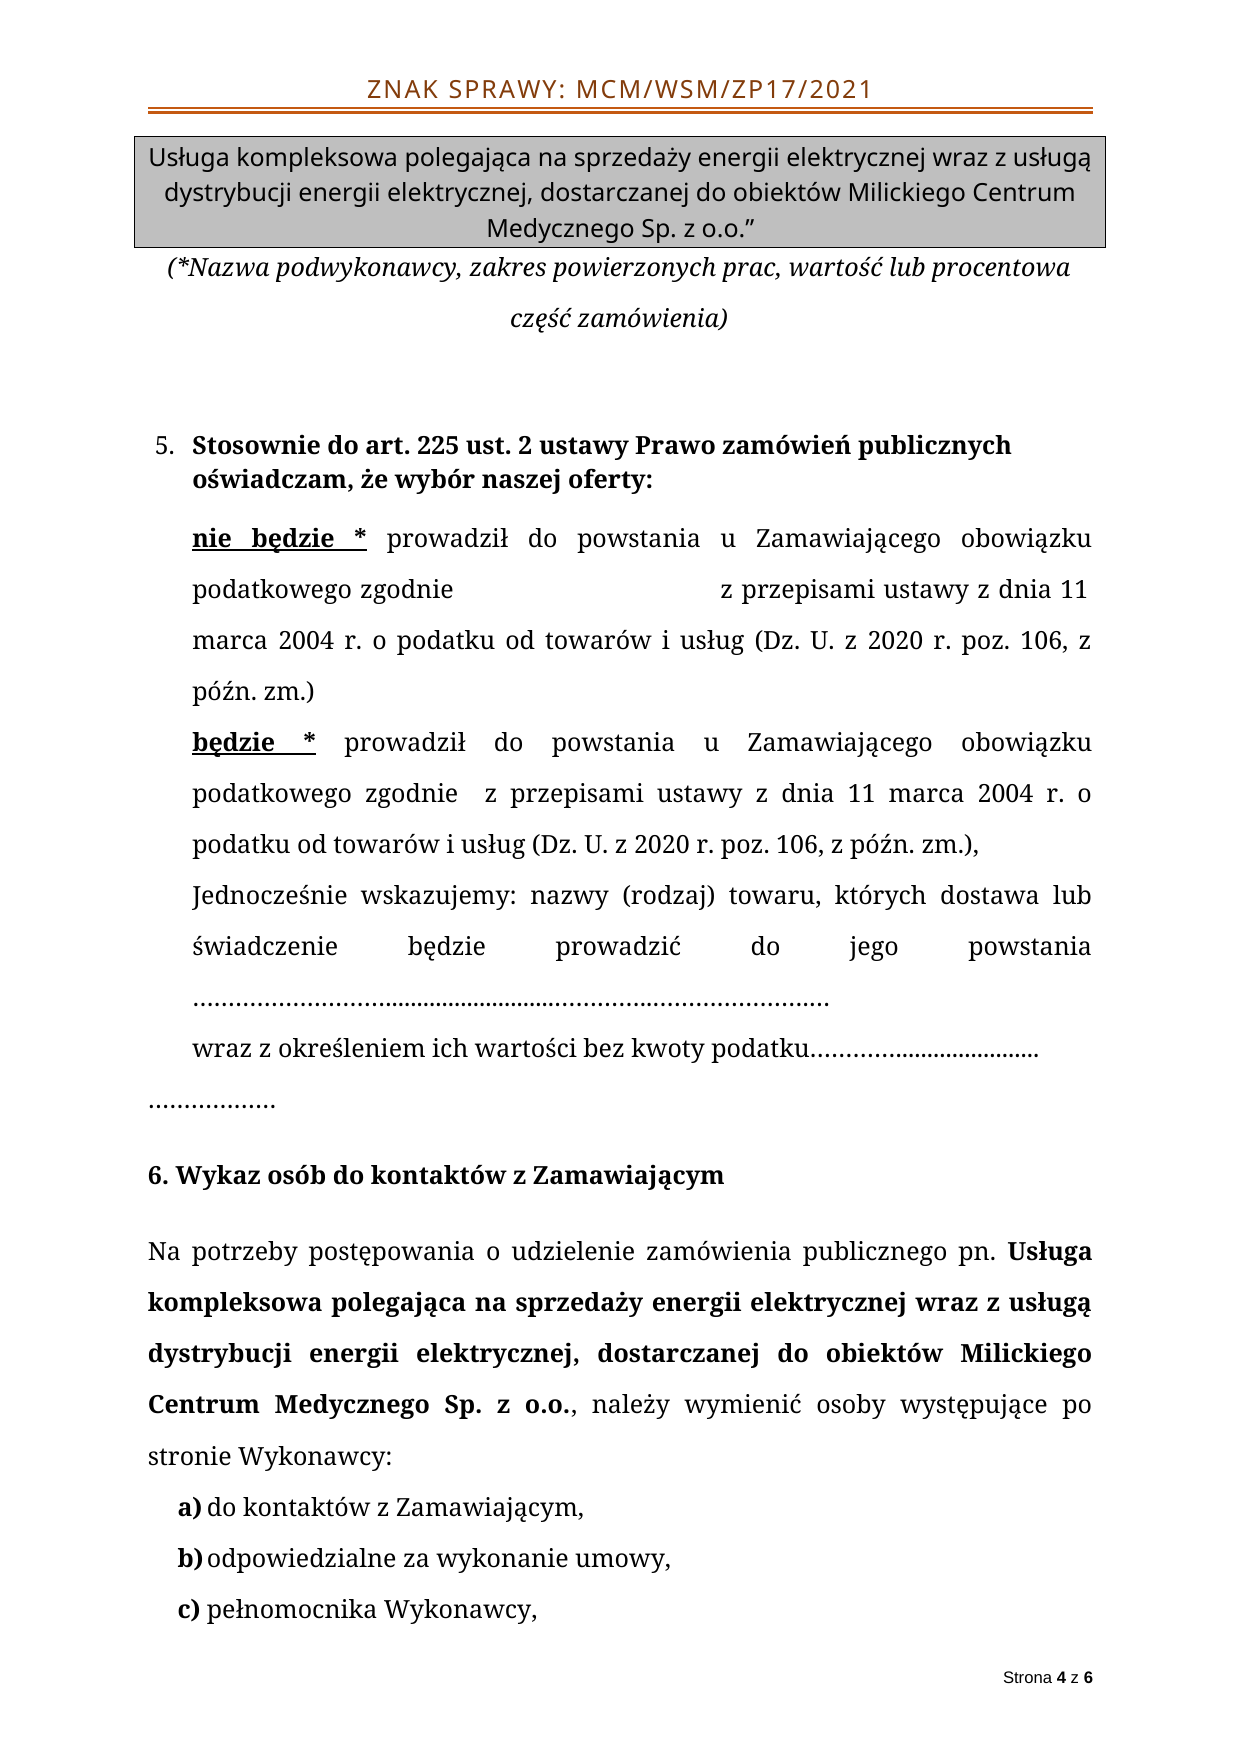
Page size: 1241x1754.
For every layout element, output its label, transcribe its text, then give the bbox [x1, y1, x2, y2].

list pełnomocnika Wykonawcy, [177, 1591, 1093, 1625]
text (*Nazwa podwykonawcy, zakres powierzonych prac, wartość lub procentowa część zamówienia) [148, 249, 1093, 334]
text będzie * prowadził do powstania u Zamawiającego obowiązku podatkowego zgodnie z przepisami ustawy z dnia 11 marca 2004 r. o podatku od towarów i usług (Dz. U. z 2020 r. poz. 106, z późn. zm.), [192, 725, 1093, 861]
text nie będzie * prowadził do powstania u Zamawiającego obowiązku podatkowego zgodnie z przepisami ustawy z dnia 11 marca 2004 r. o podatku od towarów i usług (Dz. U. z 2020 r. poz. 106, z późn. zm.) [192, 521, 1093, 708]
text 6. Wykaz osób do kontaktów z Zamawiającym [148, 1158, 1093, 1192]
list do kontaktów z Zamawiającym, [177, 1489, 1093, 1523]
list odpowiedzialne za wykonanie umowy, [177, 1540, 1093, 1574]
list Stosownie do art. 225 ust. 2 ustawy Prawo zamówień publicznych oświadczam, że wybór naszej oferty: [154, 427, 1093, 496]
text wraz z określeniem ich wartości bez kwoty podatku………….......................……………… [148, 1031, 1093, 1116]
text Jednocześnie wskazujemy: nazwy (rodzaj) towaru, których dostawa lub świadczenie będzie prowadzić do jego powstania ………………………...........................…………..………………….… [192, 878, 1093, 1014]
text Na potrzeby postępowania o udzielenie zamówienia publicznego pn. Usługa kompleksowa polegająca na sprzedaży energii elektrycznej wraz z usługą dystrybucji energii elektrycznej, dostarczanej do obiektów Milickiego Centrum Medycznego Sp. z o.o., należy wymienić osoby występujące po stronie Wykonawcy: [148, 1234, 1093, 1472]
